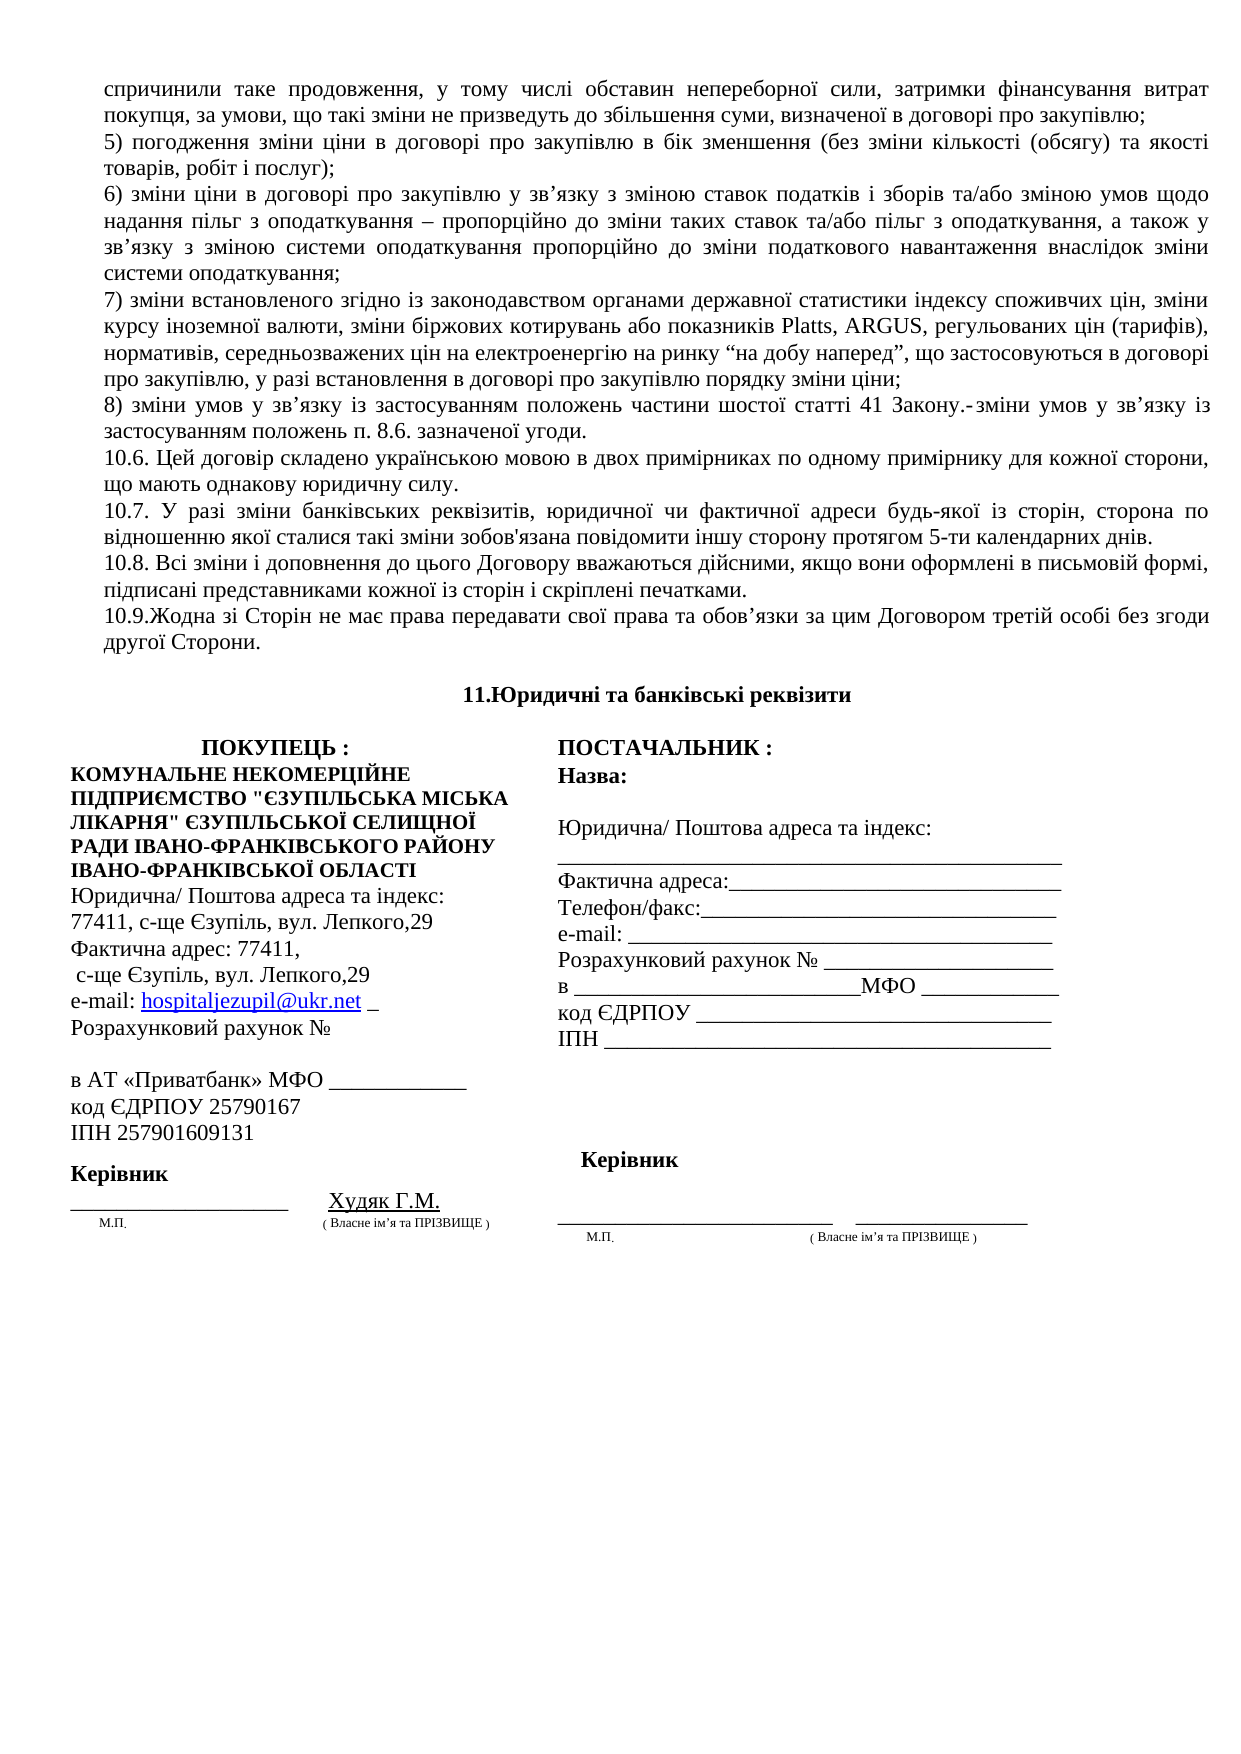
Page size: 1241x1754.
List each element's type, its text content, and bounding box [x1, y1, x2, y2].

text 10.7. У разі зміни банківських реквізитів, юридичної чи фактичної адреси будь-якої із сторін, сторона по відношенню якої сталися такі зміни зобов'язана повідомити іншу сторону протягом 5-ти календарних днів. [103, 497, 1211, 549]
text 11.Юридичні та банківські реквізити [103, 681, 1211, 707]
text 10.8. Всі зміни і доповнення до цього Договору вважаються дійсними, якщо вони оформлені в письмовій формі, підписані представниками кожної із сторін і скріплені печатками. [103, 549, 1211, 602]
text 6) зміни ціни в договорі про закупівлю у зв’язку з зміною ставок податків і зборів та/або зміною умов щодо надання пільг з оподаткування – пропорційно до зміни таких ставок та/або пільг з оподаткування, а також у зв’язку з зміною системи оподаткування пропорційно до зміни податкового навантаження внаслідок зміни системи оподаткування; [103, 180, 1211, 286]
text 10.9.Жодна зі Сторін не має права передавати свої права та обов’язки за цим Договором третій особі без згоди другої Сторони. [103, 602, 1211, 655]
text 10.6. Цей договір складено українською мовою в двох примірниках по одному примірнику для кожної сторони, що мають однакову юридичну силу. [103, 444, 1211, 497]
table_cell Керівник ___________________ Худяк Г.М. М.П. ( Власне ім’я та ПРІЗВИЩЕ ) [59, 1146, 546, 1257]
table_cell Керівник ________________________ _______________ М.П. ( Власне ім’я та ПРІЗВИЩЕ ) [546, 1146, 1122, 1257]
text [103, 75, 1211, 128]
text 7) зміни встановленого згідно із законодавством органами державної статистики індексу споживчих цін, зміни курсу іноземної валюти, зміни біржових котирувань або показників Platts, ARGUS, регульованих цін (тарифів), нормативів, середньозважених цін на електроенергію на ринку “на добу наперед”, що застосовуються в договорі про закупівлю, у разі встановлення в договорі про закупівлю порядку зміни ціни; [103, 286, 1211, 391]
table_header ПОКУПЕЦЬ : КОМУНАЛЬНЕ НЕКОМЕРЦІЙНЕ ПІДПРИЄМСТВО "ЄЗУПІЛЬСЬКА МІСЬКА ЛІКАРНЯ" ЄЗУПІЛЬСЬКОЇ СЕЛИЩНОЇ РАДИ ІВАНО-ФРАНКІВСЬКОГО РАЙОНУ ІВАНО-ФРАНКІВСЬКОЇ ОБЛАСТІ Юридична/ Поштова адреса та індекс: 77411, с-ще Єзупіль, вул. Лепкого,29 Фактична адрес: 77411, с-ще Єзупіль, вул. Лепкого,29 е-mail: hospitaljezupil@ukr.net _ Розрахунковий рахунок № в АТ «Приватбанк» МФО ____________ код ЄДРПОУ 25790167 ІПН 257901609131 [59, 734, 546, 1146]
text 8) зміни умов у зв’язку із застосуванням положень частини шостої статті 41 Закону.-зміни умов у зв’язку із застосуванням положень п. 8.6. зазначеної угоди. [103, 391, 1211, 444]
table_header ПОСТАЧАЛЬНИК : Назва: Юридична/ Поштова адреса та індекс: ____________________________________________ Фактична адреса:_____________________________ Телефон/факс:_______________________________ е-mail: _____________________________________ Розрахунковий рахунок № ____________________ в _________________________МФО ____________ код ЄДРПОУ _______________________________ ІПН _______________________________________ [546, 734, 1122, 1146]
text 5) погодження зміни ціни в договорі про закупівлю в бік зменшення (без зміни кількості (обсягу) та якості товарів, робіт і послуг); [103, 128, 1211, 180]
